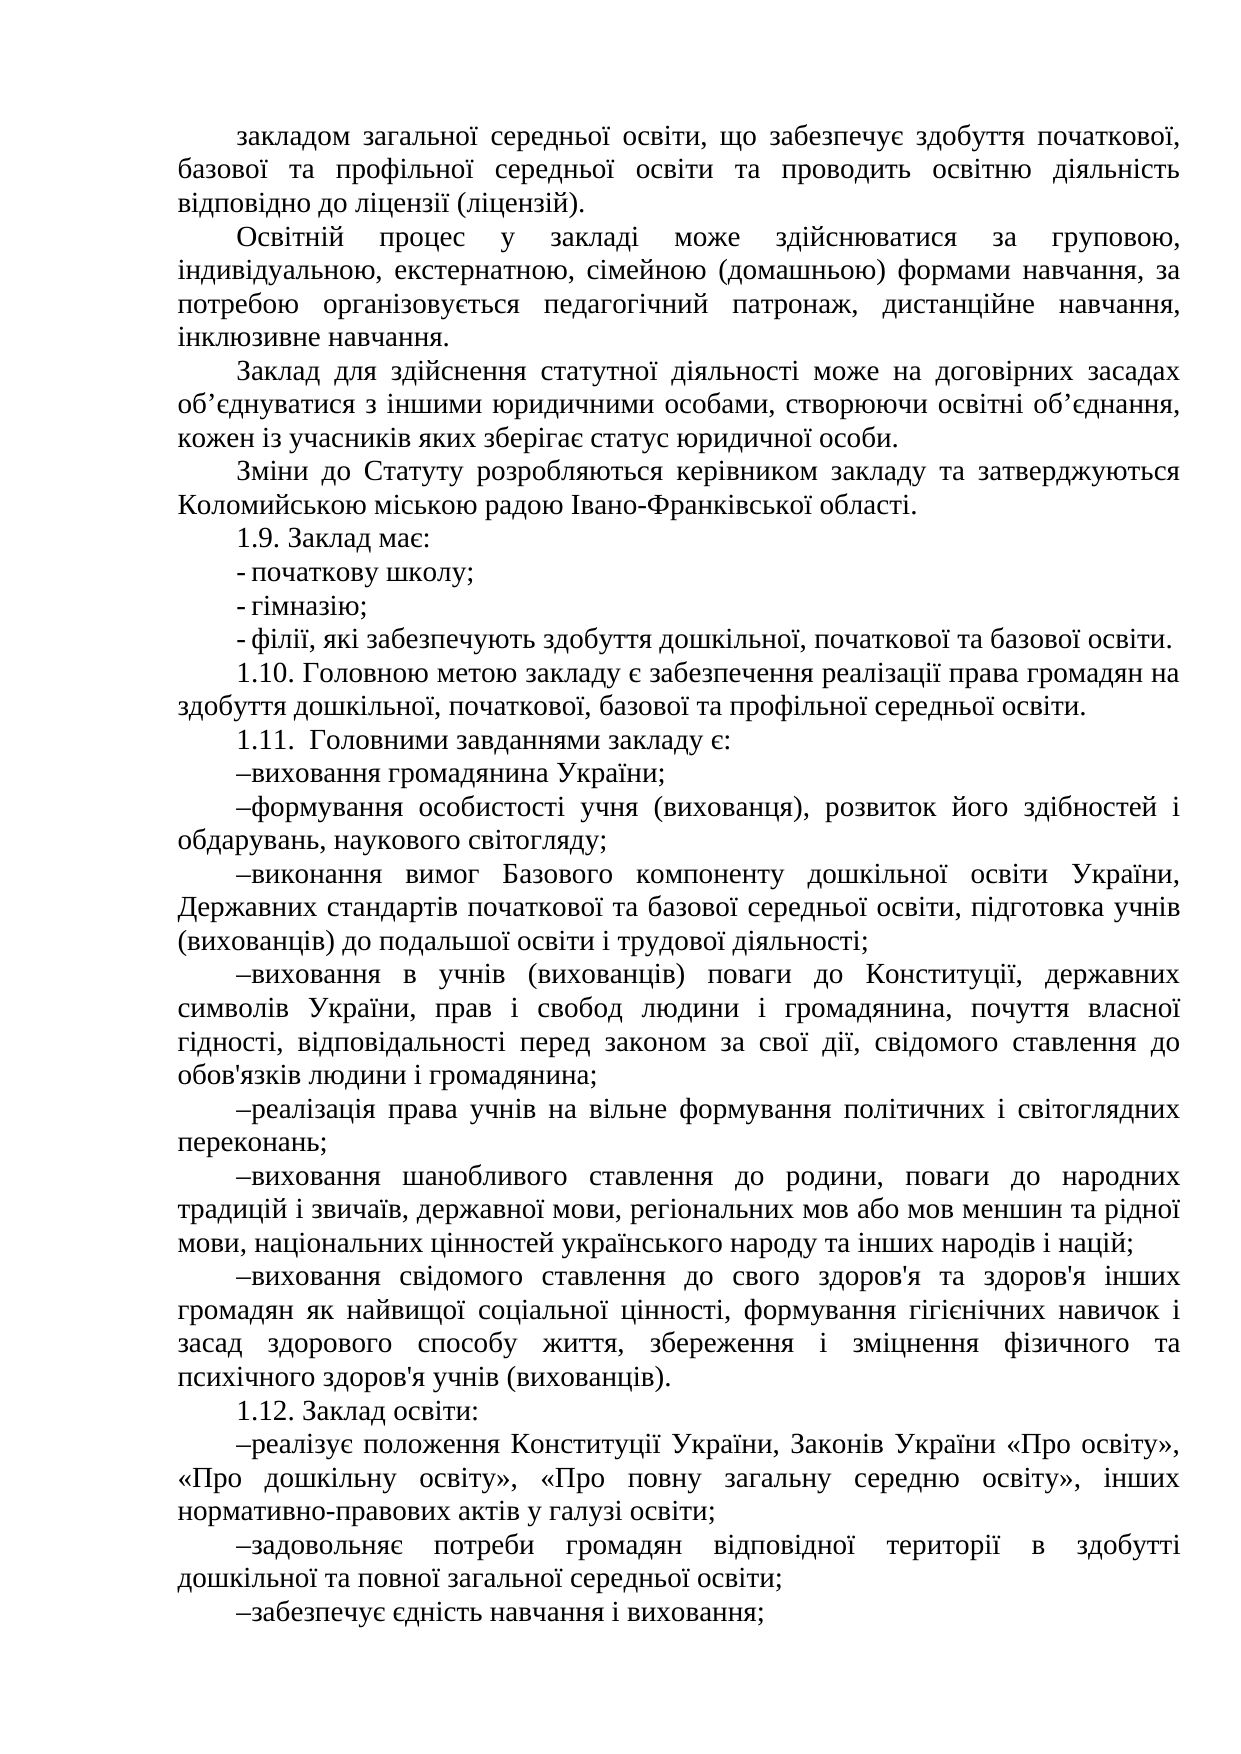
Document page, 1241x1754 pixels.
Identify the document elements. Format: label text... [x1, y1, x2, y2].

text – забезпечує єдність навчання і виховання; [177, 1594, 1181, 1627]
text – виконання вимог Базового компоненту дошкільної освіти України, Державних стандартів початкової та базової середньої освіти, підготовка учнів (вихованців) до подальшої освіти і трудової діяльності; [177, 856, 1181, 957]
text – реалізація права учнів на вільне формування політичних і світоглядних переконань; [177, 1091, 1181, 1158]
text – реалізує положення Конституції України, Законів України «Про освіту», «Про дошкільну освіту», «Про повну загальну середню освіту», інших нормативно-правових актів у галузі освіти; [177, 1426, 1181, 1527]
text Заклад для здійснення статутної діяльності може на договірних засадах об’єднуватися з іншими юридичними особами, створюючи освітні об’єднання, кожен із учасників яких зберігає статус юридичної особи. [177, 353, 1181, 453]
text закладом загальної середньої освіти, що забезпечує здобуття початкової, базової та профільної середньої освіти та проводить освітню діяльність відповідно до ліцензії (ліцензій). [177, 118, 1181, 219]
text Зміни до Статуту розробляються керівником закладу та затверджуються Коломийською міською радою Івано-Франківської області. [177, 453, 1181, 521]
text - філії, які забезпечують здобуття дошкільної, початкової та базової освіти. [177, 621, 1181, 655]
text 1.12. Заклад освіти: [177, 1393, 1181, 1426]
text 1.11. Головними завданнями закладу є: [177, 722, 1181, 755]
text – виховання шанобливого ставлення до родини, поваги до народних традицій і звичаїв, державної мови, регіональних мов або мов меншин та рідної мови, національних цінностей українського народу та інших народів і націй; [177, 1158, 1181, 1258]
text Освітній процес у закладі може здійснюватися за груповою, індивідуальною, екстернатною, сімейною (домашньою) формами навчання, за потребою організовується педагогічний патронаж, дистанційне навчання, інклюзивне навчання. [177, 219, 1181, 353]
text – задовольняє потреби громадян відповідної території в здобутті дошкільної та повної загальної середньої освіти; [177, 1527, 1181, 1594]
text – виховання громадянина України; [177, 755, 1181, 789]
text – формування особистості учня (вихованця), розвиток його здібностей і обдарувань, наукового світогляду; [177, 789, 1181, 856]
text 1.10. Головною метою закладу є забезпечення реалізації права громадян на здобуття дошкільної, початкової, базової та профільної середньої освіти. [177, 655, 1181, 722]
text 1.9. Заклад має: [177, 521, 1181, 554]
text - початкову школу; [177, 554, 1181, 588]
text – виховання в учнів (вихованців) поваги до Конституції, державних символів України, прав і свобод людини і громадянина, почуття власної гідності, відповідальності перед законом за свої дії, свідомого ставлення до обов'язків людини і громадянина; [177, 957, 1181, 1091]
text - гімназію; [177, 588, 1181, 621]
text – виховання свідомого ставлення до свого здоров'я та здоров'я інших громадян як найвищої соціальної цінності, формування гігієнічних навичок і засад здорового способу життя, збереження і зміцнення фізичного та психічного здоров'я учнів (вихованців). [177, 1258, 1181, 1393]
